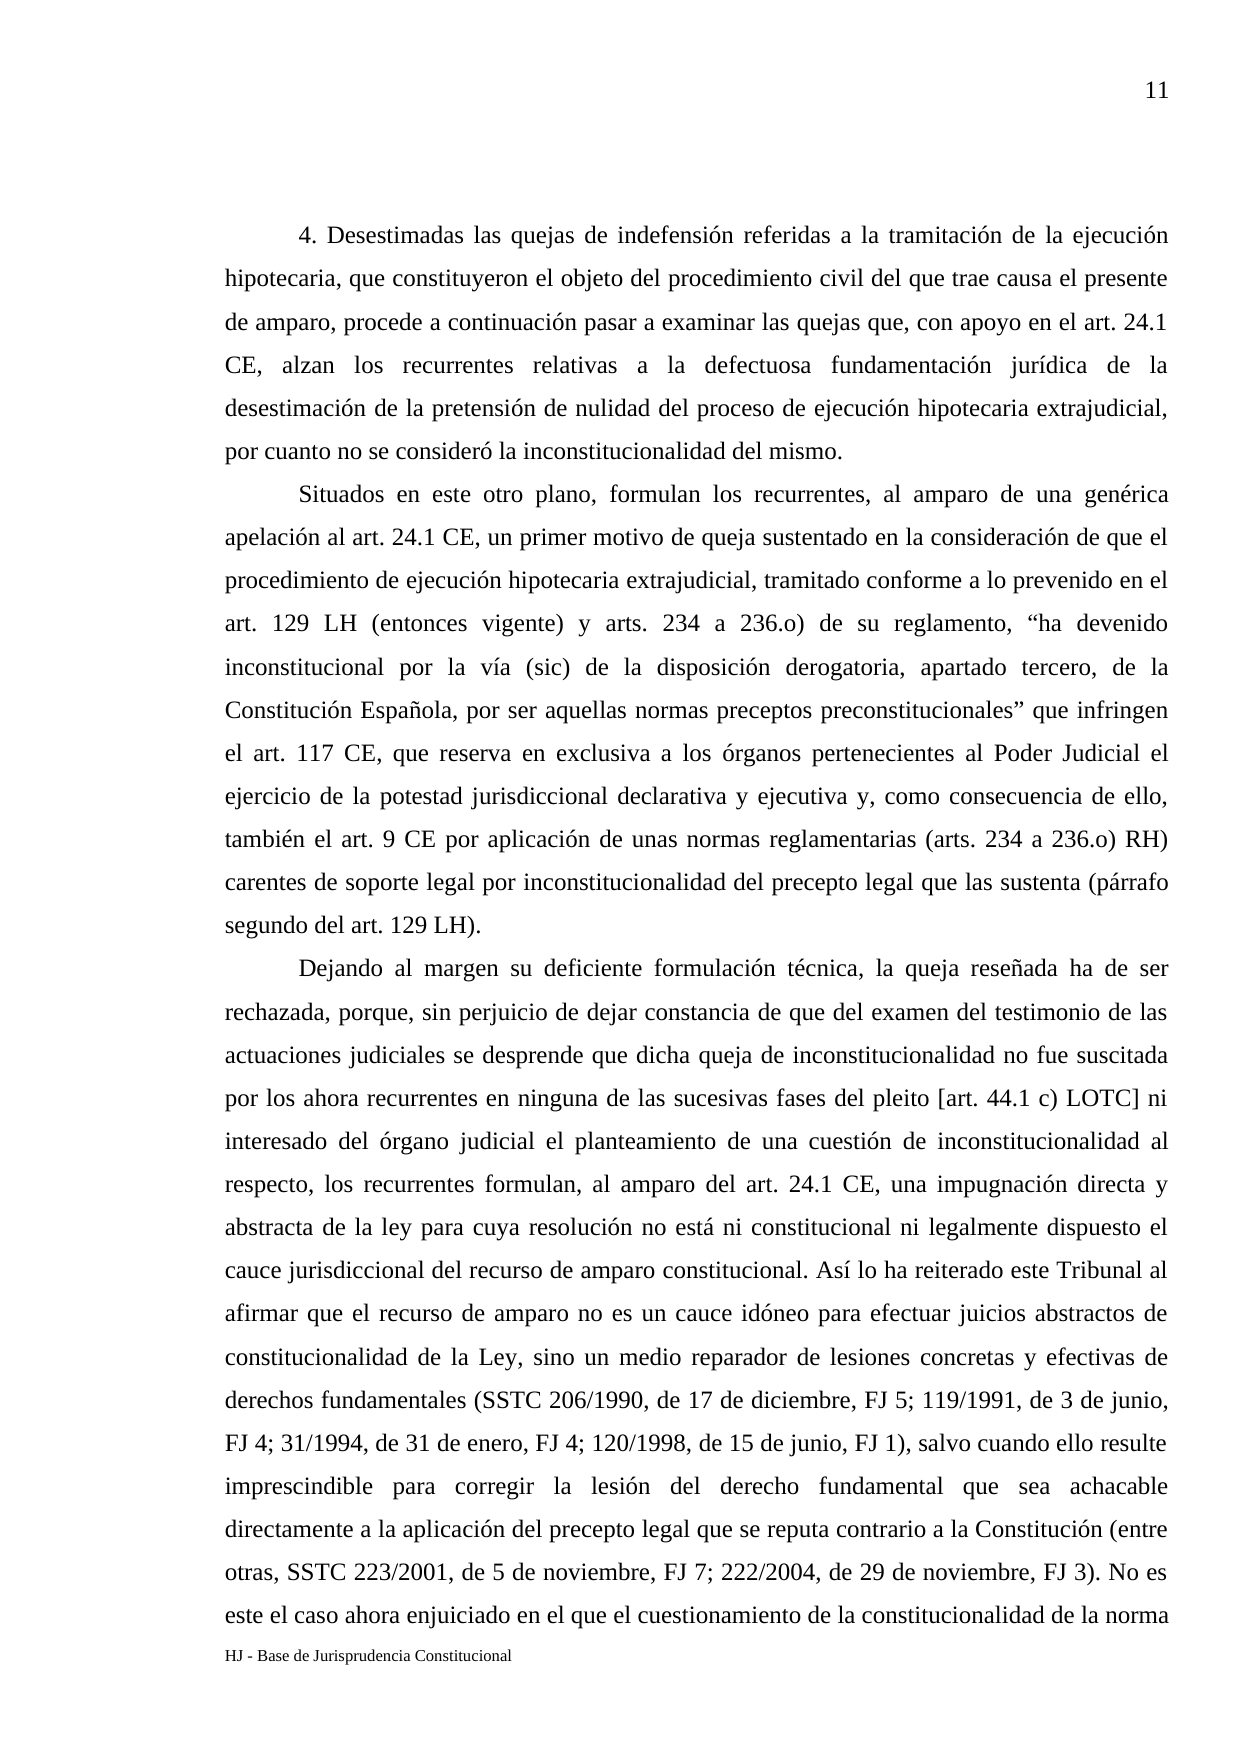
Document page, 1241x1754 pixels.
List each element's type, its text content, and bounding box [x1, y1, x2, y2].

text 4. Desestimadas las quejas de indefensión referidas a la tramitación de la ejecución hipotecaria, que constituyeron el objeto del procedimiento civil del que trae causa el presente de amparo, procede a continuación pasar a examinar las quejas que, con apoyo en el art. 24.1 CE, alzan los recurrentes relativas a la defectuosa fundamentación jurídica de la desestimación de la pretensión de nulidad del proceso de ejecución hipotecaria extrajudicial, por cuanto no se consideró la inconstitucionalidad del mismo. [224, 220, 1169, 465]
text Situados en este otro plano, formulan los recurrentes, al amparo de una genérica apelación al art. 24.1 CE, un primer motivo de queja sustentado en la consideración de que el procedimiento de ejecución hipotecaria extrajudicial, tramitado conforme a lo prevenido en el art. 129 LH (entonces vigente) y arts. 234 a 236.o) de su reglamento, “ha devenido inconstitucional por la vía (sic) de la disposición derogatoria, apartado tercero, de la Constitución Española, por ser aquellas normas preceptos preconstitucionales” que infringen el art. 117 CE, que reserva en exclusiva a los órganos pertenecientes al Poder Judicial el ejercicio de la potestad jurisdiccional declarativa y ejecutiva y, como consecuencia de ello, también el art. 9 CE por aplicación de unas normas reglamentarias (arts. 234 a 236.o) RH) carentes de soporte legal por inconstitucionalidad del precepto legal que las sustenta (párrafo segundo del art. 129 LH). [224, 479, 1169, 939]
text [224, 953, 1169, 1629]
